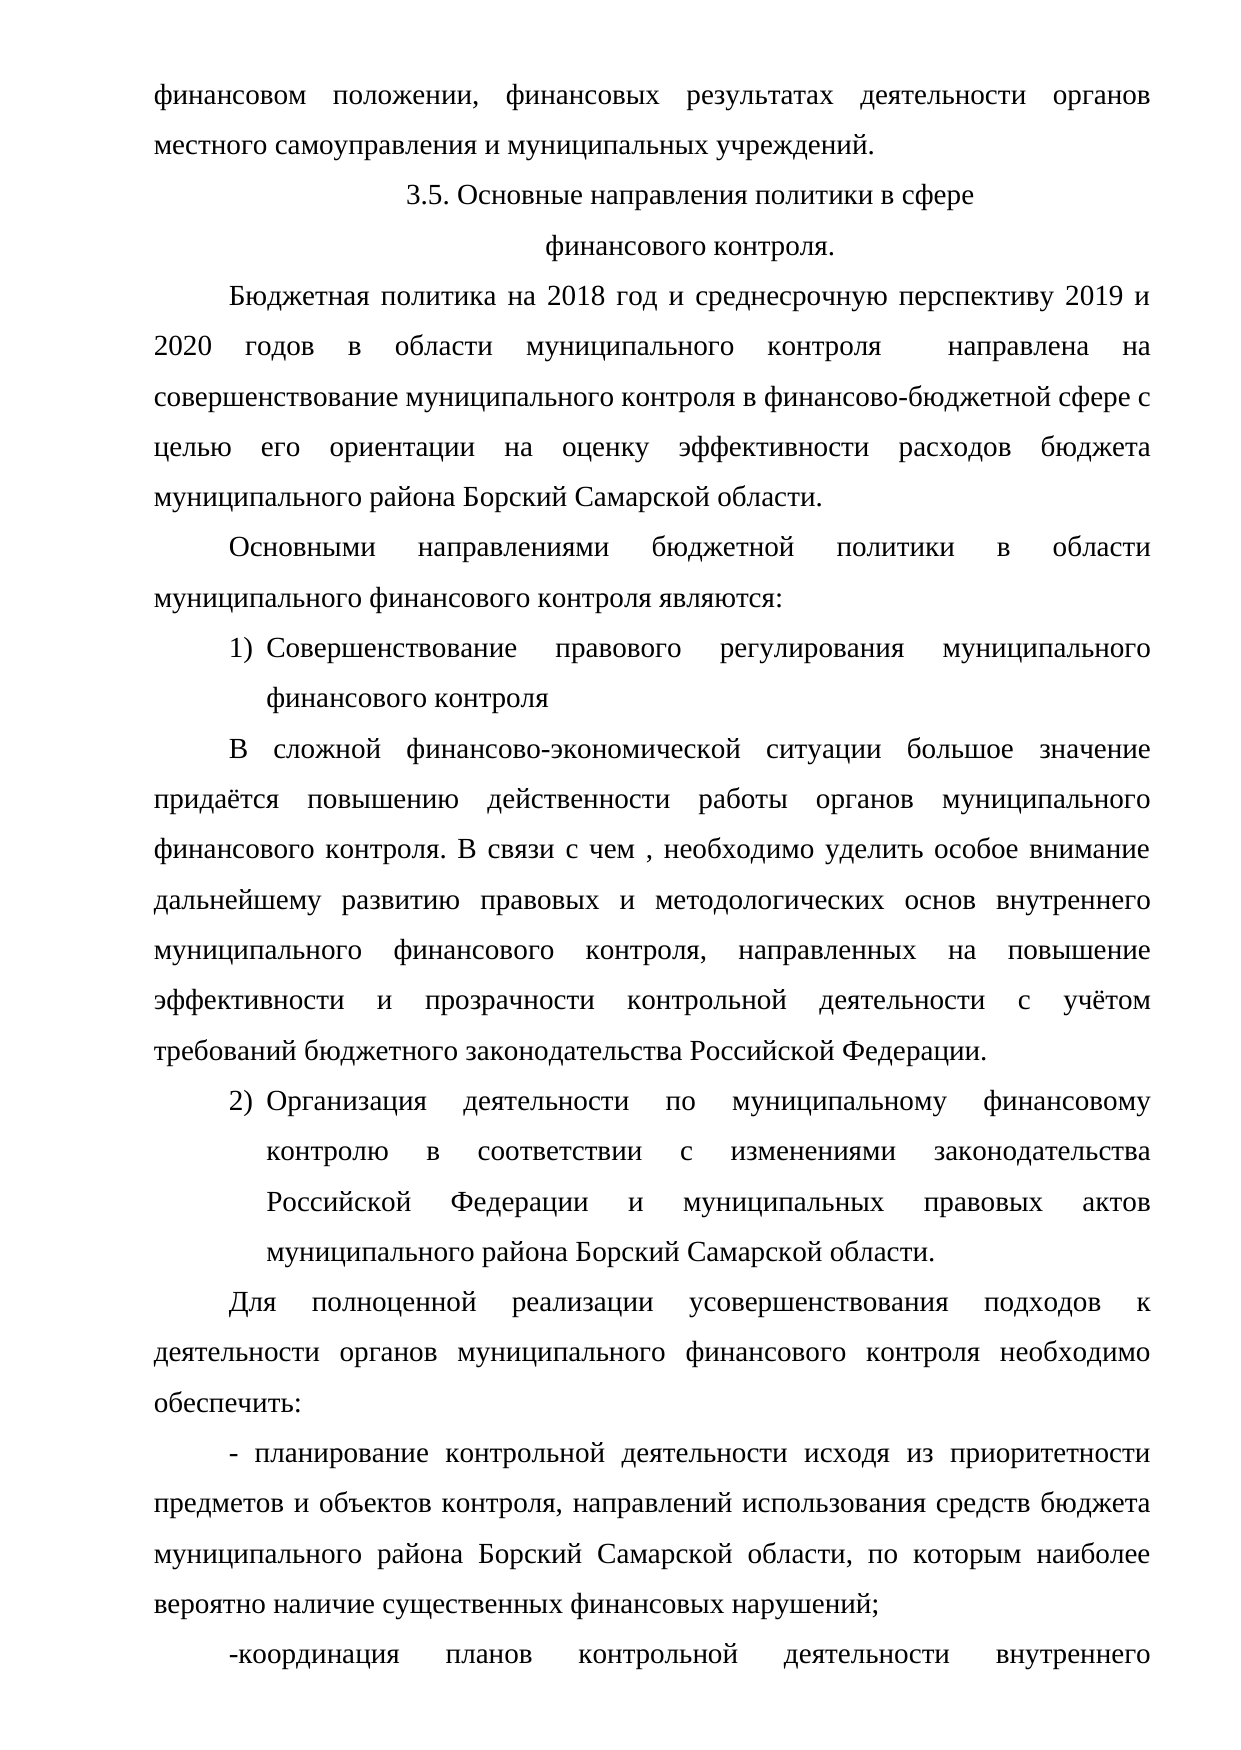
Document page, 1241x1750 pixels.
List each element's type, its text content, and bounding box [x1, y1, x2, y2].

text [153, 77, 1152, 161]
text финансового контроля. [153, 228, 1152, 261]
text - планирование контрольной деятельности исходя из приоритетности предметов и объектов контроля, направлений использования средств бюджета муниципального района Борский Самарской области, по которым наиболее вероятно наличие существенных финансовых нарушений; [153, 1435, 1152, 1620]
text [153, 1636, 1152, 1670]
text Бюджетная политика на 2018 год и среднесрочную перспективу 2019 и 2020 годов в области муниципального контроля направлена на совершенствование муниципального контроля в финансово-бюджетной сфере с целью его ориентации на оценку эффективности расходов бюджета муниципального района Борский Самарской области. [153, 278, 1152, 513]
text Для полноценной реализации усовершенствования подходов к деятельности органов муниципального финансового контроля необходимо обеспечить: [153, 1284, 1152, 1418]
text Основными направлениями бюджетной политики в области муниципального финансового контроля являются: [153, 529, 1152, 613]
text В сложной финансово-экономической ситуации большое значение придаётся повышению действенности работы органов муниципального финансового контроля. В связи с чем , необходимо уделить особое внимание дальнейшему развитию правовых и методологических основ внутреннего муниципального финансового контроля, направленных на повышение эффективности и прозрачности контрольной деятельности с учётом требований бюджетного законодательства Российской Федерации. [153, 731, 1152, 1066]
list Организация деятельности по муниципальному финансовому контролю в соответствии с изменениями законодательства Российской Федерации и муниципальных правовых актов муниципального района Борский Самарской области. [228, 1083, 1152, 1267]
list Совершенствование правового регулирования муниципального финансового контроля [228, 630, 1152, 714]
text 3.5. Основные направления политики в сфере [153, 177, 1152, 211]
